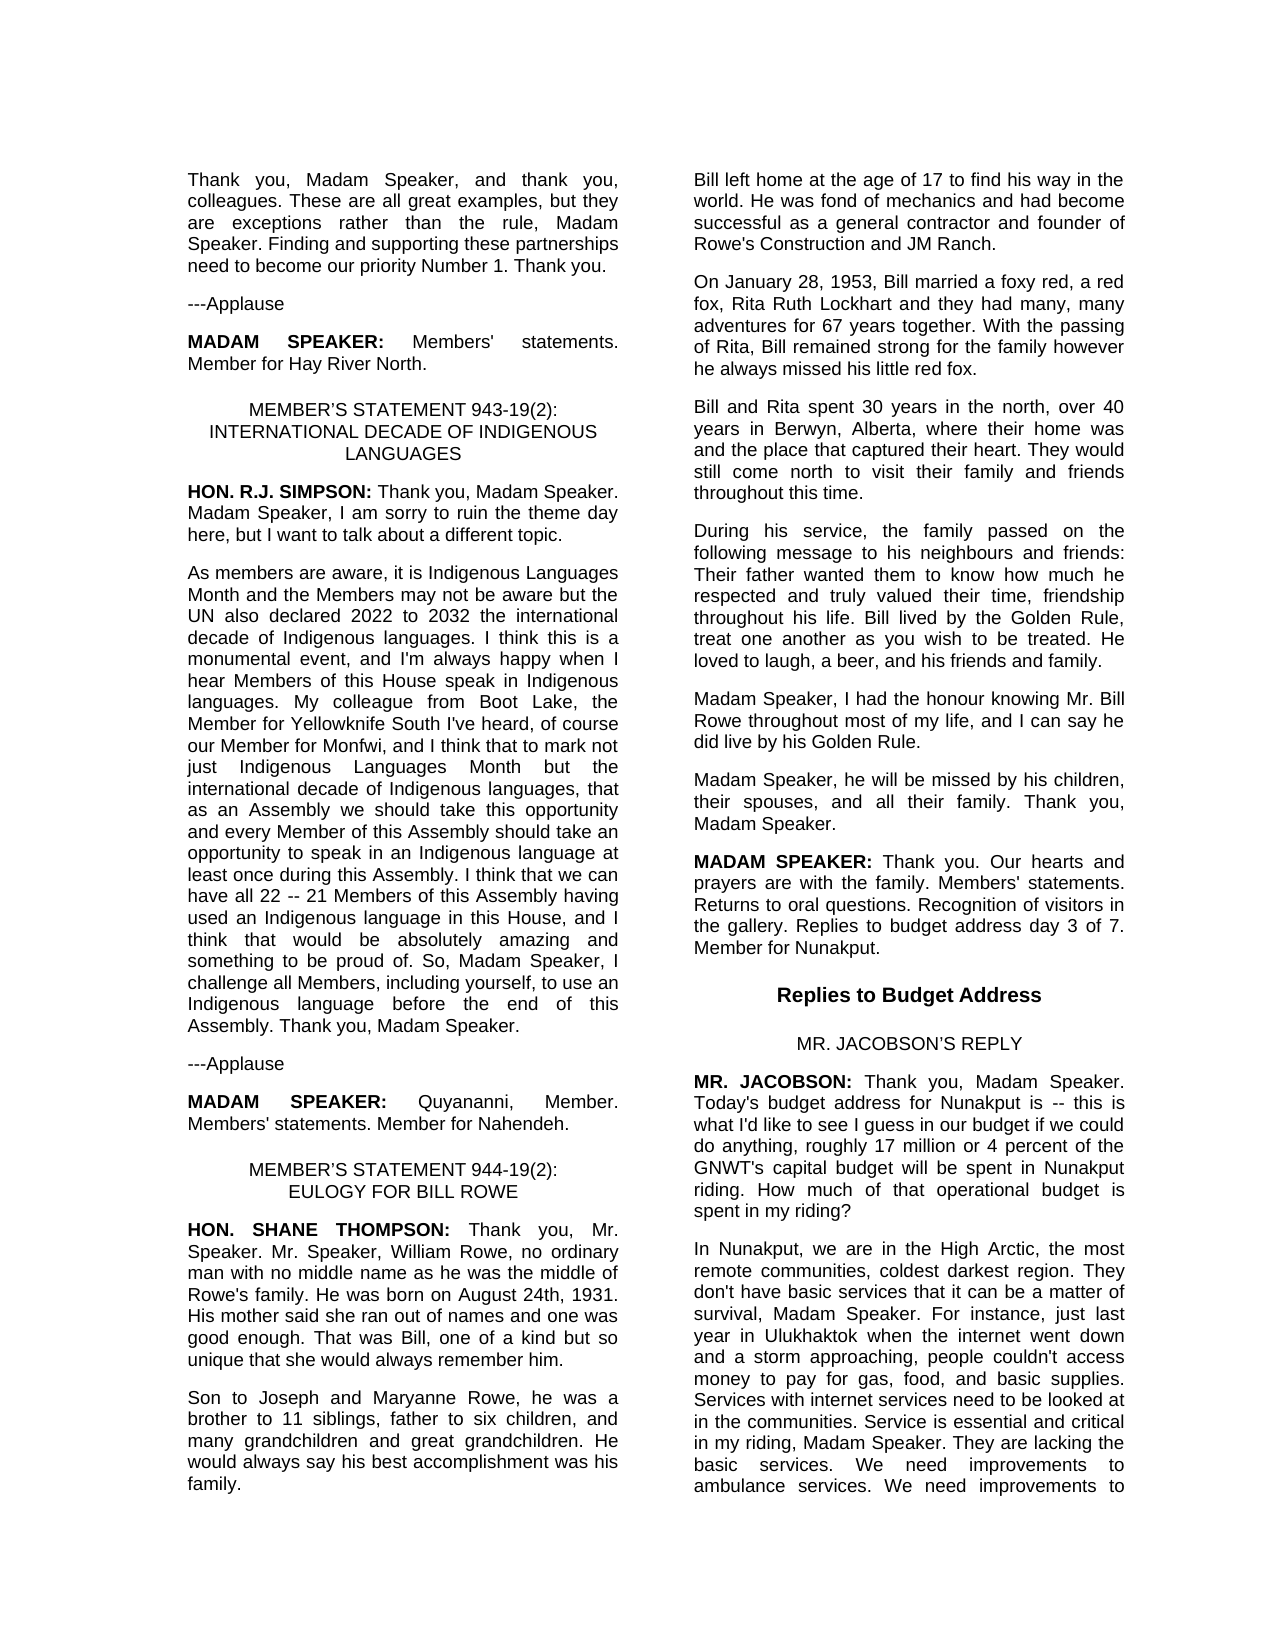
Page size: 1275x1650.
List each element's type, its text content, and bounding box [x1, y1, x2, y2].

text As members are aware, it is Indigenous Languages Month and the Members may not be aware but the UN also declared 2022 to 2032 the international decade of Indigenous languages. I think this is a monumental event, and I'm always happy when I hear Members of this House speak in Indigenous languages. My colleague from Boot Lake, the Member for Yellowknife South I've heard, of course our Member for Monfwi, and I think that to mark not just Indigenous Languages Month but the international decade of Indigenous languages, that as an Assembly we should take this opportunity and every Member of this Assembly should take an opportunity to speak in an Indigenous language at least once during this Assembly. I think that we can have all 22 -- 21 Members of this Assembly having used an Indigenous language in this House, and I think that would be absolutely amazing and something to be proud of. So, Madam Speaker, I challenge all Members, including yourself, to use an Indigenous language before the end of this Assembly. Thank you, Madam Speaker. [187, 562, 619, 1036]
text Bill and Rita spent 30 years in the north, over 40 years in Berwyn, Alberta, where their home was and the place that captured their heart. They would still come north to visit their family and friends throughout this time. [694, 396, 1125, 503]
subtitle Mr. Jacobson’s Reply [694, 1032, 1125, 1054]
text MADAM SPEAKER: Members' statements. Member for Hay River North. [187, 331, 619, 374]
text MR. JACOBSON: Thank you, Madam Speaker. Today's budget address for Nunakput is -- this is what I'd like to see I guess in our budget if we could do anything, roughly 17 million or 4 percent of the GNWT's capital budget will be spent in Nunakput riding. How much of that operational budget is spent in my riding? [694, 1071, 1125, 1221]
text MADAM SPEAKER: Thank you. Our hearts and prayers are with the family. Members' statements. Returns to oral questions. Recognition of visitors in the gallery. Replies to budget address day 3 of 7. Member for Nunakput. [694, 851, 1125, 958]
text HON. R.J. SIMPSON: Thank you, Madam Speaker. Madam Speaker, I am sorry to ruin the theme day here, but I want to talk about a different topic. [187, 481, 619, 545]
text On January 28, 1953, Bill married a foxy red, a red fox, Rita Ruth Lockhart and they had many, many adventures for 67 years together. With the passing of Rita, Bill remained strong for the family however he always missed his little red fox. [694, 271, 1125, 379]
text Madam Speaker, he will be missed by his children, their spouses, and all their family. Thank you, Madam Speaker. [694, 769, 1125, 834]
text ---Applause [187, 293, 619, 314]
subtitle Replies to Budget Address [694, 983, 1125, 1007]
text ---Applause [187, 1053, 619, 1074]
text During his service, the family passed on the following message to his neighbours and friends: Their father wanted them to know how much he respected and truly valued their time, friendship throughout his life. Bill lived by the Golden Rule, treat one another as you wish to be treated. He loved to laugh, a beer, and his friends and family. [694, 520, 1125, 671]
text Madam Speaker, I had the honour knowing Mr. Bill Rowe throughout most of my life, and I can say he did live by his Golden Rule. [694, 688, 1125, 752]
text HON. SHANE THOMPSON: Thank you, Mr. Speaker. Mr. Speaker, William Rowe, no ordinary man with no middle name as he was the middle of Rowe's family. He was born on August 24th, 1931. His mother said she ran out of names and one was good enough. That was Bill, one of a kind but so unique that she would always remember him. [187, 1219, 619, 1370]
subtitle Member’s Statement 943-19(2): International Decade of Indigenous Languages [187, 399, 619, 464]
text Thank you, Madam Speaker, and thank you, colleagues. These are all great examples, but they are exceptions rather than the rule, Madam Speaker. Finding and supporting these partnerships need to become our priority Number 1. Thank you. [187, 168, 619, 276]
text Son to Joseph and Maryanne Rowe, he was a brother to 11 siblings, father to six children, and many grandchildren and great grandchildren. He would always say his best accomplishment was his family. [187, 1387, 619, 1494]
text Bill left home at the age of 17 to find his way in the world. He was fond of mechanics and had become successful as a general contractor and founder of Rowe's Construction and JM Ranch. [694, 168, 1125, 254]
text MADAM SPEAKER: Quyananni, Member. Members' statements. Member for Nahendeh. [187, 1091, 619, 1134]
subtitle Member’s Statement 944-19(2): Eulogy for Bill Rowe [187, 1159, 619, 1202]
